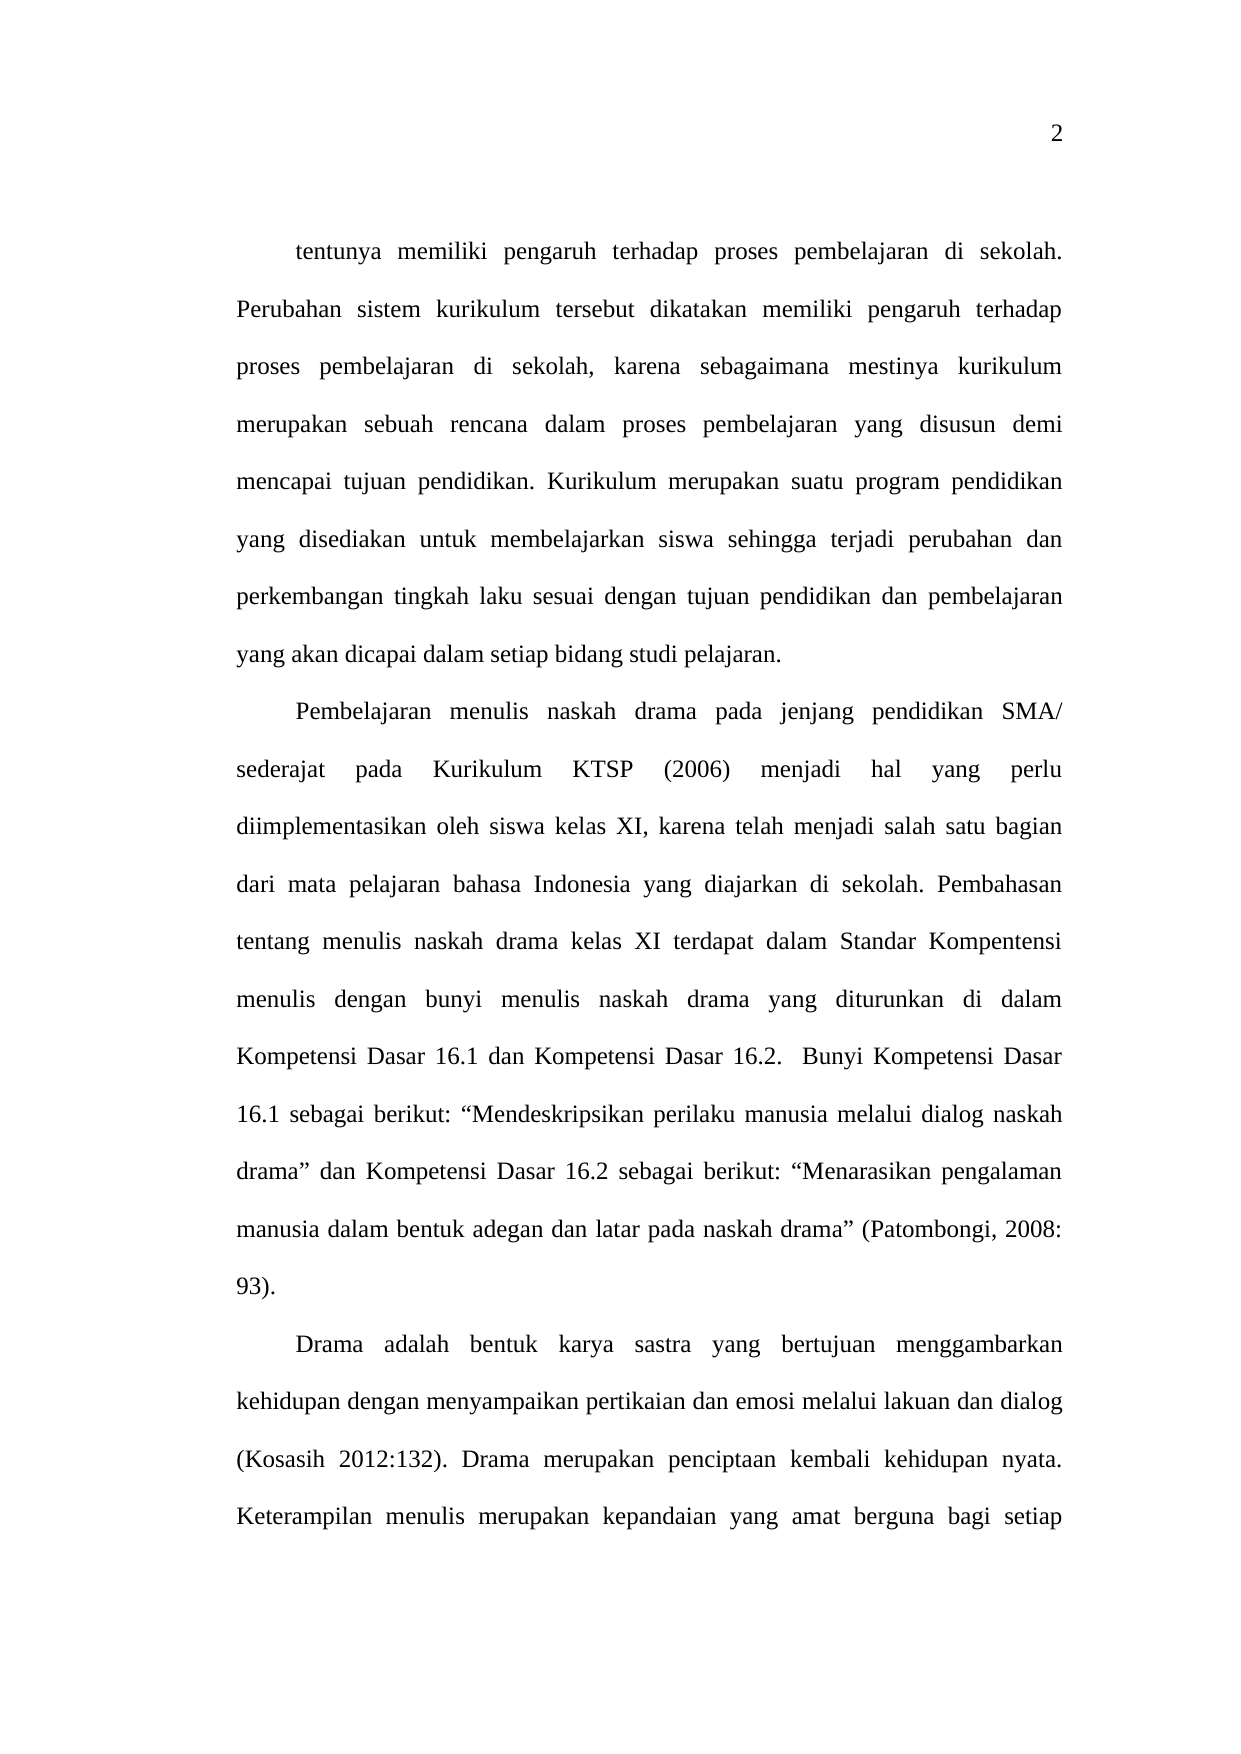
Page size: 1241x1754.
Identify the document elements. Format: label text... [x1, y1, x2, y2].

list tentunya memiliki pengaruh terhadap proses pembelajaran di sekolah. Perubahan sistem kurikulum tersebut dikatakan memiliki pengaruh terhadap proses pembelajaran di sekolah, karena sebagaimana mestinya kurikulum merupakan sebuah rencana dalam proses pembelajaran yang disusun demi mencapai tujuan pendidikan. Kurikulum merupakan suatu program pendidikan yang disediakan untuk membelajarkan siswa sehingga terjadi perubahan dan perkembangan tingkah laku sesuai dengan tujuan pendidikan dan pembelajaran yang akan dicapai dalam setiap bidang studi pelajaran. [236, 236, 1063, 667]
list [236, 1329, 1063, 1530]
list Pembelajaran menulis naskah drama pada jenjang pendidikan SMA/ sederajat pada Kurikulum KTSP (2006) menjadi hal yang perlu diimplementasikan oleh siswa kelas XI, karena telah menjadi salah satu bagian dari mata pelajaran bahasa Indonesia yang diajarkan di sekolah. Pembahasan tentang menulis naskah drama kelas XI terdapat dalam Standar Kompentensi menulis dengan bunyi menulis naskah drama yang diturunkan di dalam Kompetensi Dasar 16.1 dan Kompetensi Dasar 16.2. Bunyi Kompetensi Dasar 16.1 sebagai berikut: “Mendeskripsikan perilaku manusia melalui dialog naskah drama” dan Kompetensi Dasar 16.2 sebagai berikut: “Menarasikan pengalaman manusia dalam bentuk adegan dan latar pada naskah drama” (Patombongi, 2008: 93). [236, 696, 1063, 1300]
